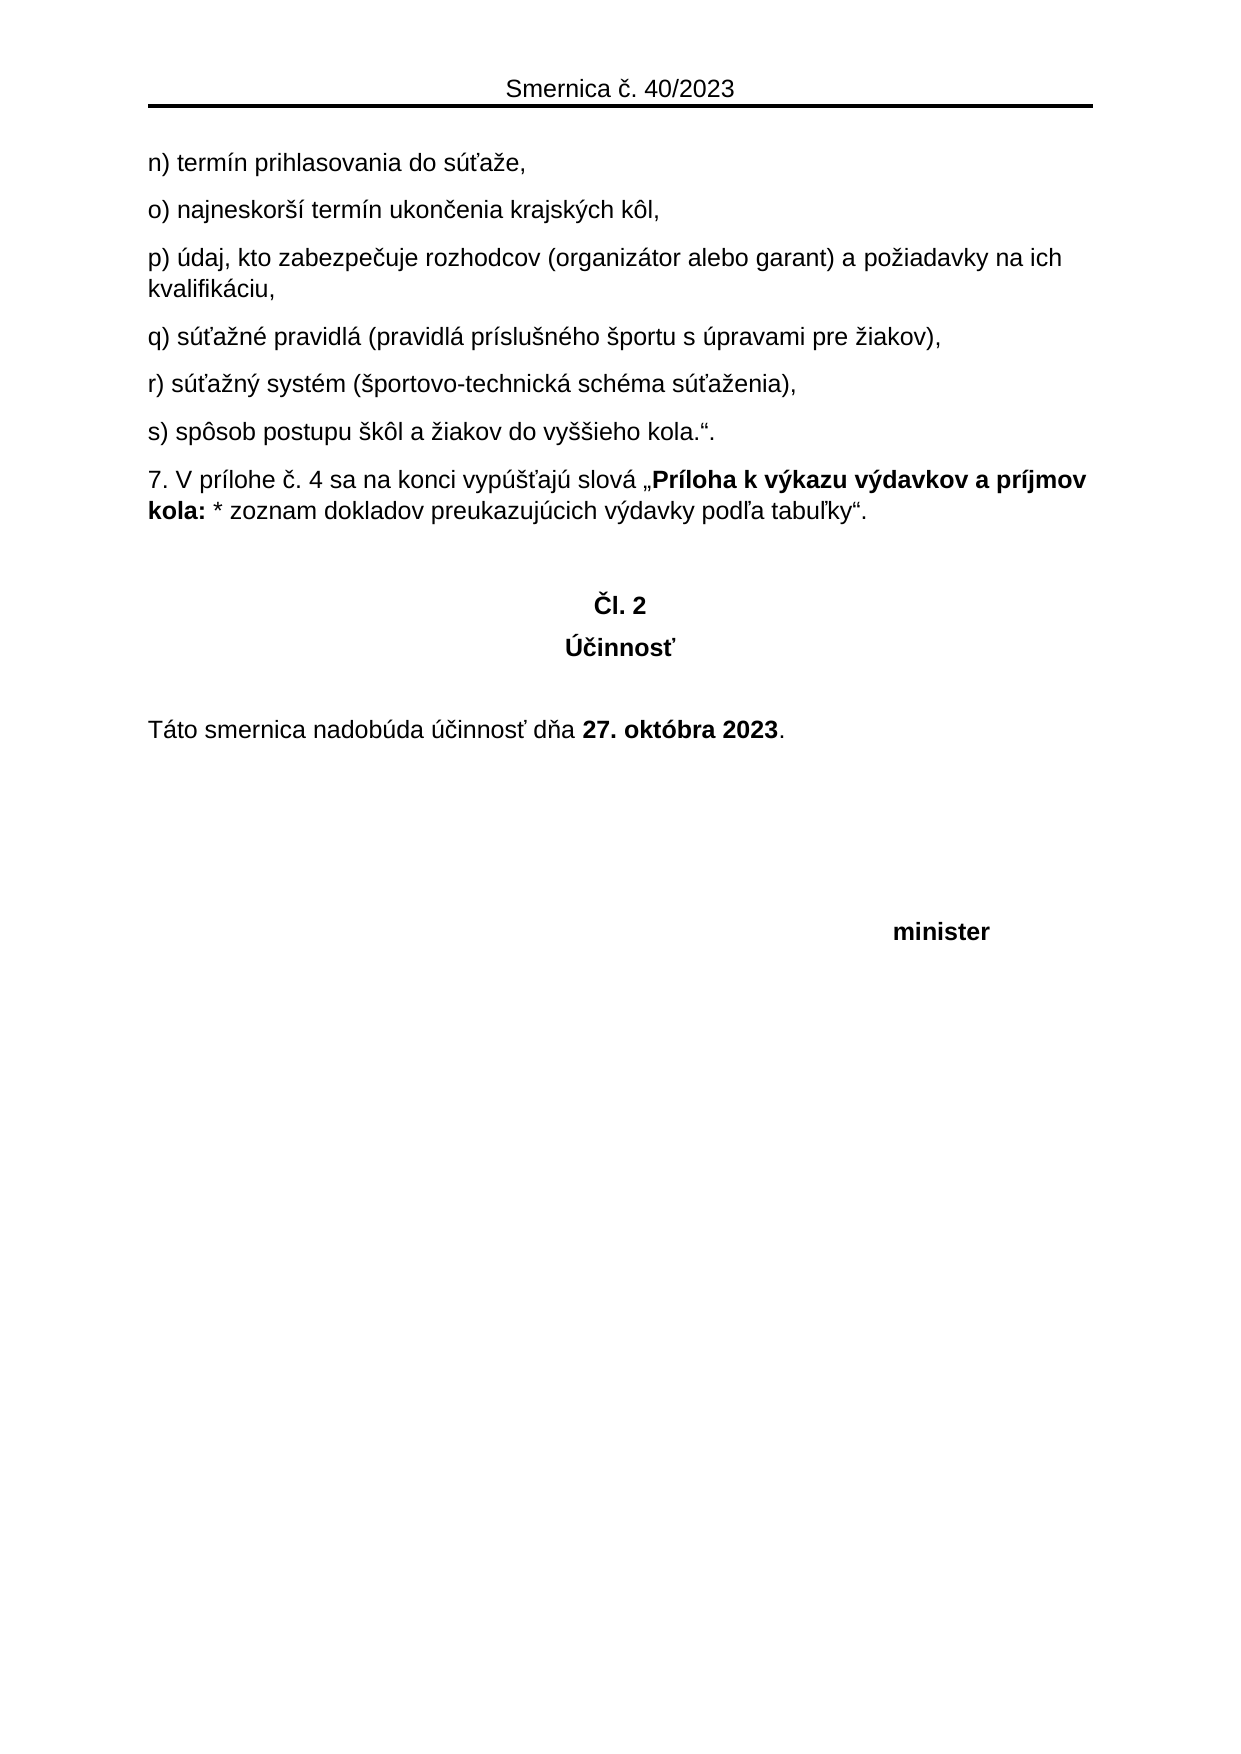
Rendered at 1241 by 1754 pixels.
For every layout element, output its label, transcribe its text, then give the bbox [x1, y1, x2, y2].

text 7. V prílohe č. 4 sa na konci vypúšťajú slová „Príloha k výkazu výdavkov a príjmov kola: * zoznam dokladov preukazujúcich výdavky podľa tabuľky“. [148, 465, 1093, 525]
text p) údaj, kto zabezpečuje rozhodcov (organizátor alebo garant) a požiadavky na ich kvalifikáciu, [148, 243, 1093, 303]
text n) termín prihlasovania do súťaže, [148, 148, 1093, 176]
text q) súťažné pravidlá (pravidlá príslušného športu s úpravami pre žiakov), [148, 322, 1093, 351]
text Čl. 2 [148, 591, 1093, 620]
text o) najneskorší termín ukončenia krajských kôl, [148, 195, 1093, 224]
text r) súťažný systém (športovo-technická schéma súťaženia), [148, 369, 1093, 398]
text s) spôsob postupu škôl a žiakov do vyššieho kola.“. [148, 417, 1093, 446]
text Táto smernica nadobúda účinnosť dňa 27. októbra 2023. [148, 715, 1093, 744]
text Účinnosť [148, 633, 1093, 661]
